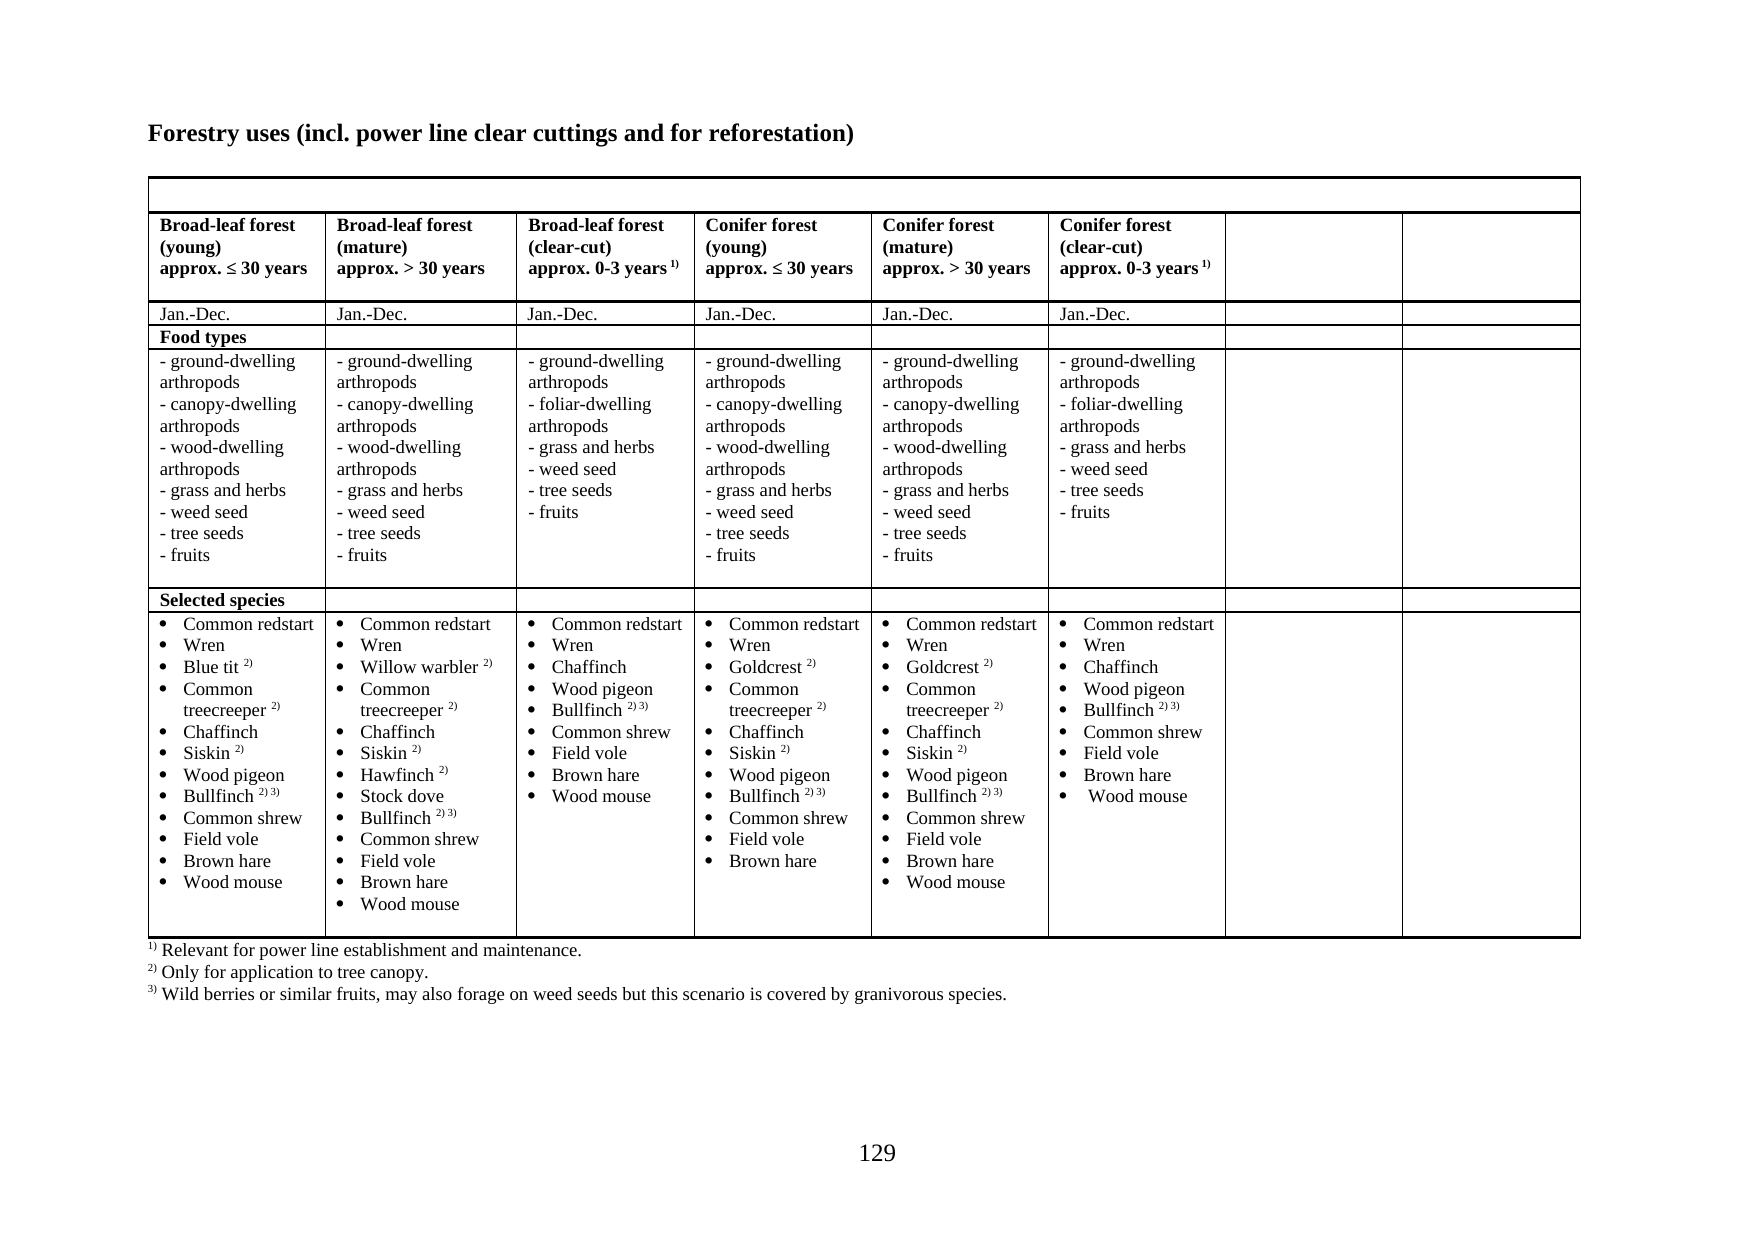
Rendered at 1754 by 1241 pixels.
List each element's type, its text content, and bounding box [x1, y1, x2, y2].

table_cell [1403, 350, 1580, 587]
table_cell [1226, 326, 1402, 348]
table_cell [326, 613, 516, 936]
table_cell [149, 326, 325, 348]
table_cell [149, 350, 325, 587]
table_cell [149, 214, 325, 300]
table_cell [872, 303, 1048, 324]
text 1) Relevant for power line establishment and maintenance. [148, 939, 1606, 961]
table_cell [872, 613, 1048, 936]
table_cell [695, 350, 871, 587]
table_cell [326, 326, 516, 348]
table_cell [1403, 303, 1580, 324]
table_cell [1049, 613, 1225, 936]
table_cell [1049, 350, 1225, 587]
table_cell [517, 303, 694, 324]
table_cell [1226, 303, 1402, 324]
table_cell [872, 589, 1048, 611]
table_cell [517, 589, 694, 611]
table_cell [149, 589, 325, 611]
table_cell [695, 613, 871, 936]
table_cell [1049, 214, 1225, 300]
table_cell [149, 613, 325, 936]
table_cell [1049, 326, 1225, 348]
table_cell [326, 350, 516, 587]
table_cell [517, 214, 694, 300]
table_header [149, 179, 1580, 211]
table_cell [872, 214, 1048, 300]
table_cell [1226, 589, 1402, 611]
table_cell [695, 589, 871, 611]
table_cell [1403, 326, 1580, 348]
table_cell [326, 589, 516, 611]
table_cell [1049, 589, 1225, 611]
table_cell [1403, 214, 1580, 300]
text 3) Wild berries or similar fruits, may also forage on weed seeds but this scenario is covered by granivorous species. [148, 982, 1606, 1004]
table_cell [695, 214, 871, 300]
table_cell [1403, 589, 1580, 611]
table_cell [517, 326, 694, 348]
text Forestry uses (incl. power line clear cuttings and for reforestation) [148, 118, 1606, 147]
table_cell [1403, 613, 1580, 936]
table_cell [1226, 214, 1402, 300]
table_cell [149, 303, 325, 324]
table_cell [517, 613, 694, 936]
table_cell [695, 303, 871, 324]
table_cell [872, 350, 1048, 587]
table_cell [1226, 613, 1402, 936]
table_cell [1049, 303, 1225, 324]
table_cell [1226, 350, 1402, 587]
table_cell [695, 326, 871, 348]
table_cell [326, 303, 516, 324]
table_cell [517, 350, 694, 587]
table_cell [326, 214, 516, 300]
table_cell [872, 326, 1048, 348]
text 2) Only for application to tree canopy. [148, 961, 1606, 982]
